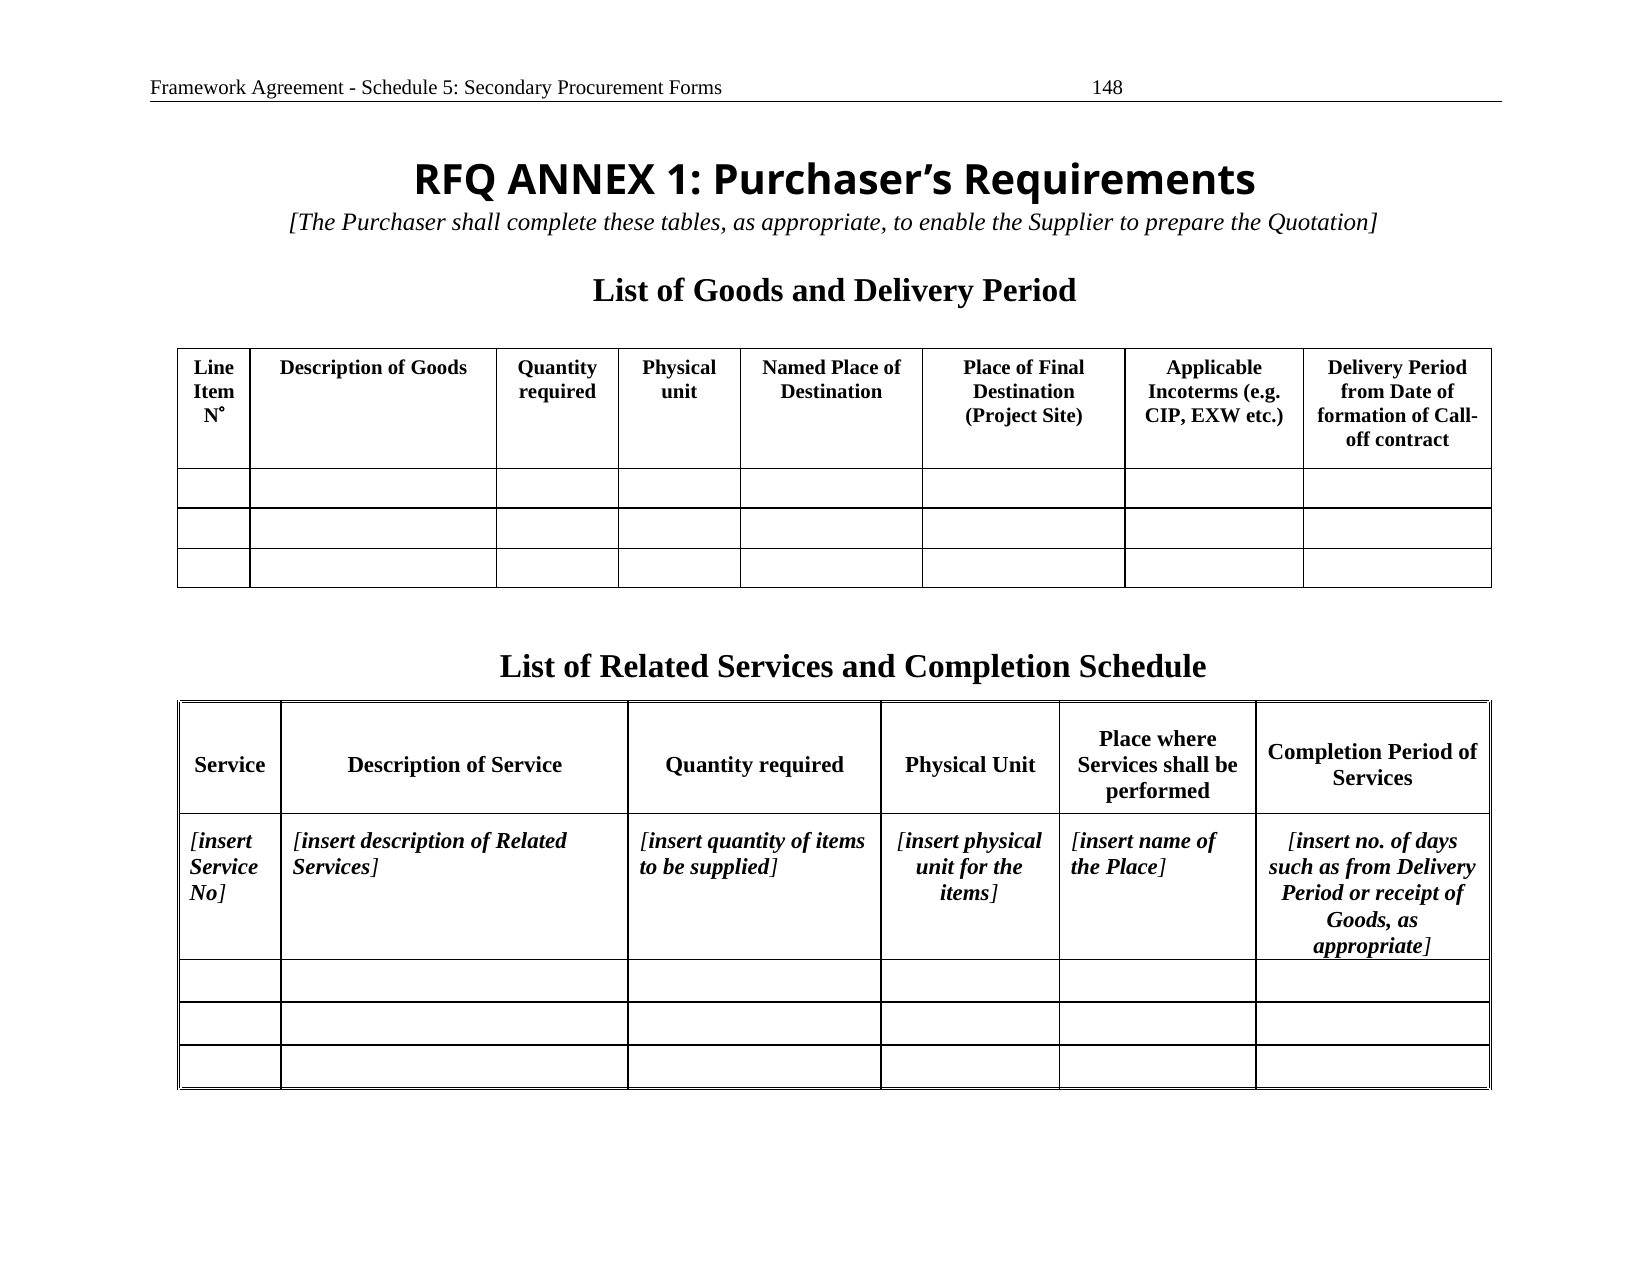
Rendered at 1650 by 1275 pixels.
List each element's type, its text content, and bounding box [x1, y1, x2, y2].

table_cell [741, 509, 922, 547]
table_cell [1060, 1046, 1255, 1087]
table_cell Place where Services shall be performed [1060, 703, 1255, 813]
table_cell [1060, 960, 1255, 1001]
table_cell [1257, 1046, 1489, 1087]
table_cell [497, 469, 618, 507]
table_cell [251, 469, 496, 507]
table_cell [180, 1046, 280, 1087]
table_cell [497, 549, 618, 587]
table_cell Delivery Period from Date of formation of Call-off contract [1304, 349, 1491, 468]
table_cell [923, 549, 1124, 587]
table_cell [178, 509, 249, 547]
table_cell [282, 1046, 627, 1087]
table_cell [1304, 549, 1491, 587]
table_cell [741, 549, 922, 587]
table_cell [741, 469, 922, 507]
table_cell [1257, 1003, 1489, 1044]
table_cell [251, 509, 496, 547]
table_cell Quantity required [497, 349, 618, 468]
table_cell [251, 549, 496, 587]
table_cell [923, 469, 1124, 507]
table_cell [619, 509, 740, 547]
table_cell [insert name of the Place] [1060, 814, 1255, 958]
table_cell [178, 549, 249, 587]
table_cell [insert physical unit for the items] [882, 814, 1059, 958]
table_cell Applicable Incoterms (e.g. CIP, EXW etc.) [1126, 349, 1303, 468]
table_cell [882, 1046, 1059, 1087]
table_cell [insert Service No] [180, 814, 280, 958]
table_cell [180, 1003, 280, 1044]
table_cell Description of Service [282, 703, 627, 813]
table_header RFQ ANNEX 1: Purchaser’s Requirements [The Purchaser shall complete these tables, as appropriate, to enable the Supplier to prepare the Quotation] List of Goods and Delivery Period [178, 150, 1492, 348]
table_cell [insert no. of days such as from Delivery Period or receipt of Goods, as appropriate] [1257, 814, 1489, 958]
table_cell [180, 960, 280, 1001]
table_cell [1257, 960, 1489, 1001]
table_cell Completion Period of Services [1257, 700, 1491, 813]
table_cell [1126, 469, 1303, 507]
table_cell Named Place of Destination [741, 349, 922, 468]
table_cell [282, 960, 627, 1001]
table_cell [923, 509, 1124, 547]
table_cell [1304, 509, 1491, 547]
table_cell [629, 1046, 880, 1087]
table_cell Quantity required [629, 703, 880, 813]
table_cell Description of Goods [251, 349, 496, 468]
table_cell [1126, 549, 1303, 587]
table_cell Line Item N [178, 349, 249, 468]
table_cell [282, 1003, 627, 1044]
table_cell [619, 469, 740, 507]
table_cell [1126, 509, 1303, 547]
table_cell [629, 1003, 880, 1044]
table_cell [1304, 469, 1491, 507]
table_cell Physical Unit [882, 703, 1059, 813]
table_cell [1060, 1003, 1255, 1044]
table_cell [629, 960, 880, 1001]
table_cell Service [178, 700, 280, 813]
table_cell [882, 960, 1059, 1001]
table_cell [882, 1003, 1059, 1044]
table_cell [178, 469, 249, 507]
table_cell Place of Final Destination (Project Site) [923, 349, 1124, 468]
table_cell Physical unit [619, 349, 740, 468]
table_cell [619, 549, 740, 587]
table_cell [insert quantity of items to be supplied] [629, 814, 880, 958]
table_cell [insert description of Related Services] [282, 814, 627, 958]
table_header List of Related Services and Completion Schedule [178, 646, 1491, 700]
table_cell [178, 1087, 1491, 1122]
table_cell [497, 509, 618, 547]
